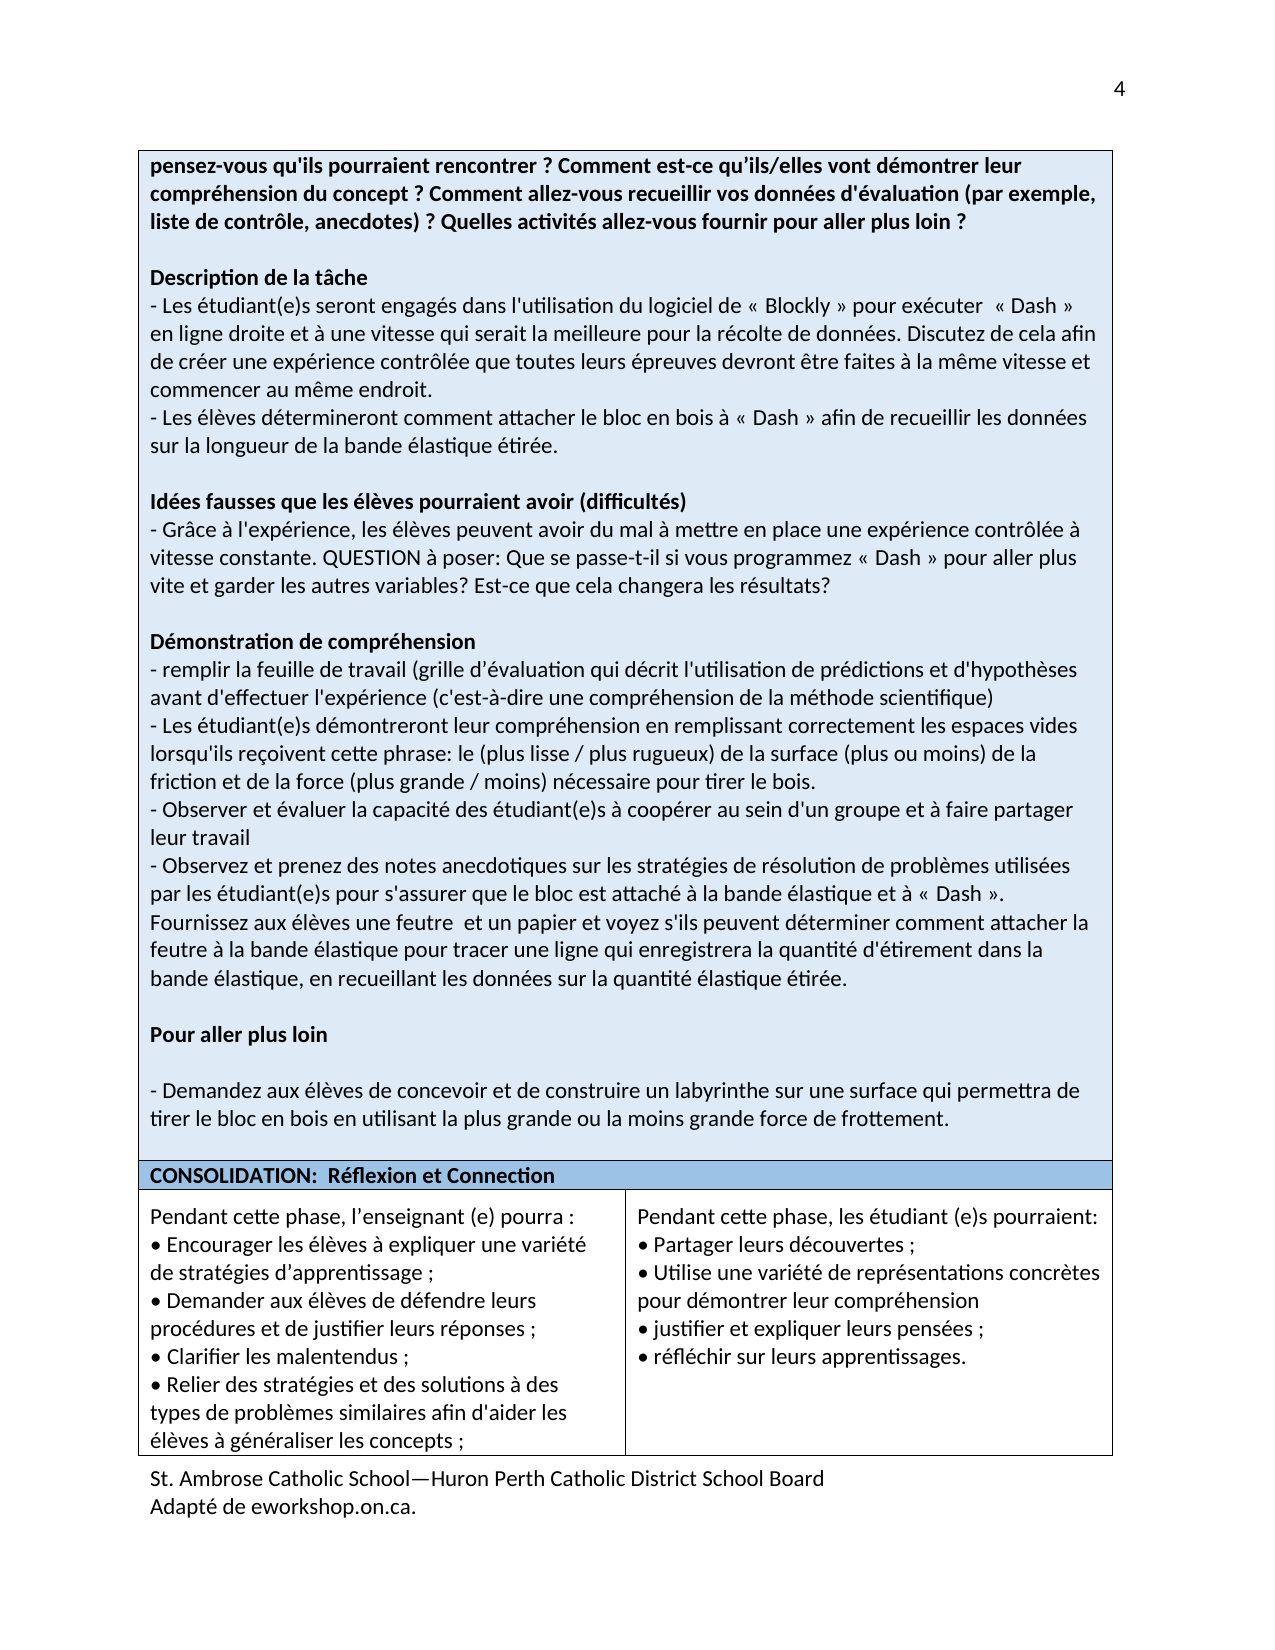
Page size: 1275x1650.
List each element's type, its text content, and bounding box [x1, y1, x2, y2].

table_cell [139, 1190, 625, 1454]
table_cell CONSOLIDATION: Réflexion et Connection [139, 1161, 1112, 1189]
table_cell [626, 1190, 1112, 1454]
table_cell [139, 151, 1112, 1160]
